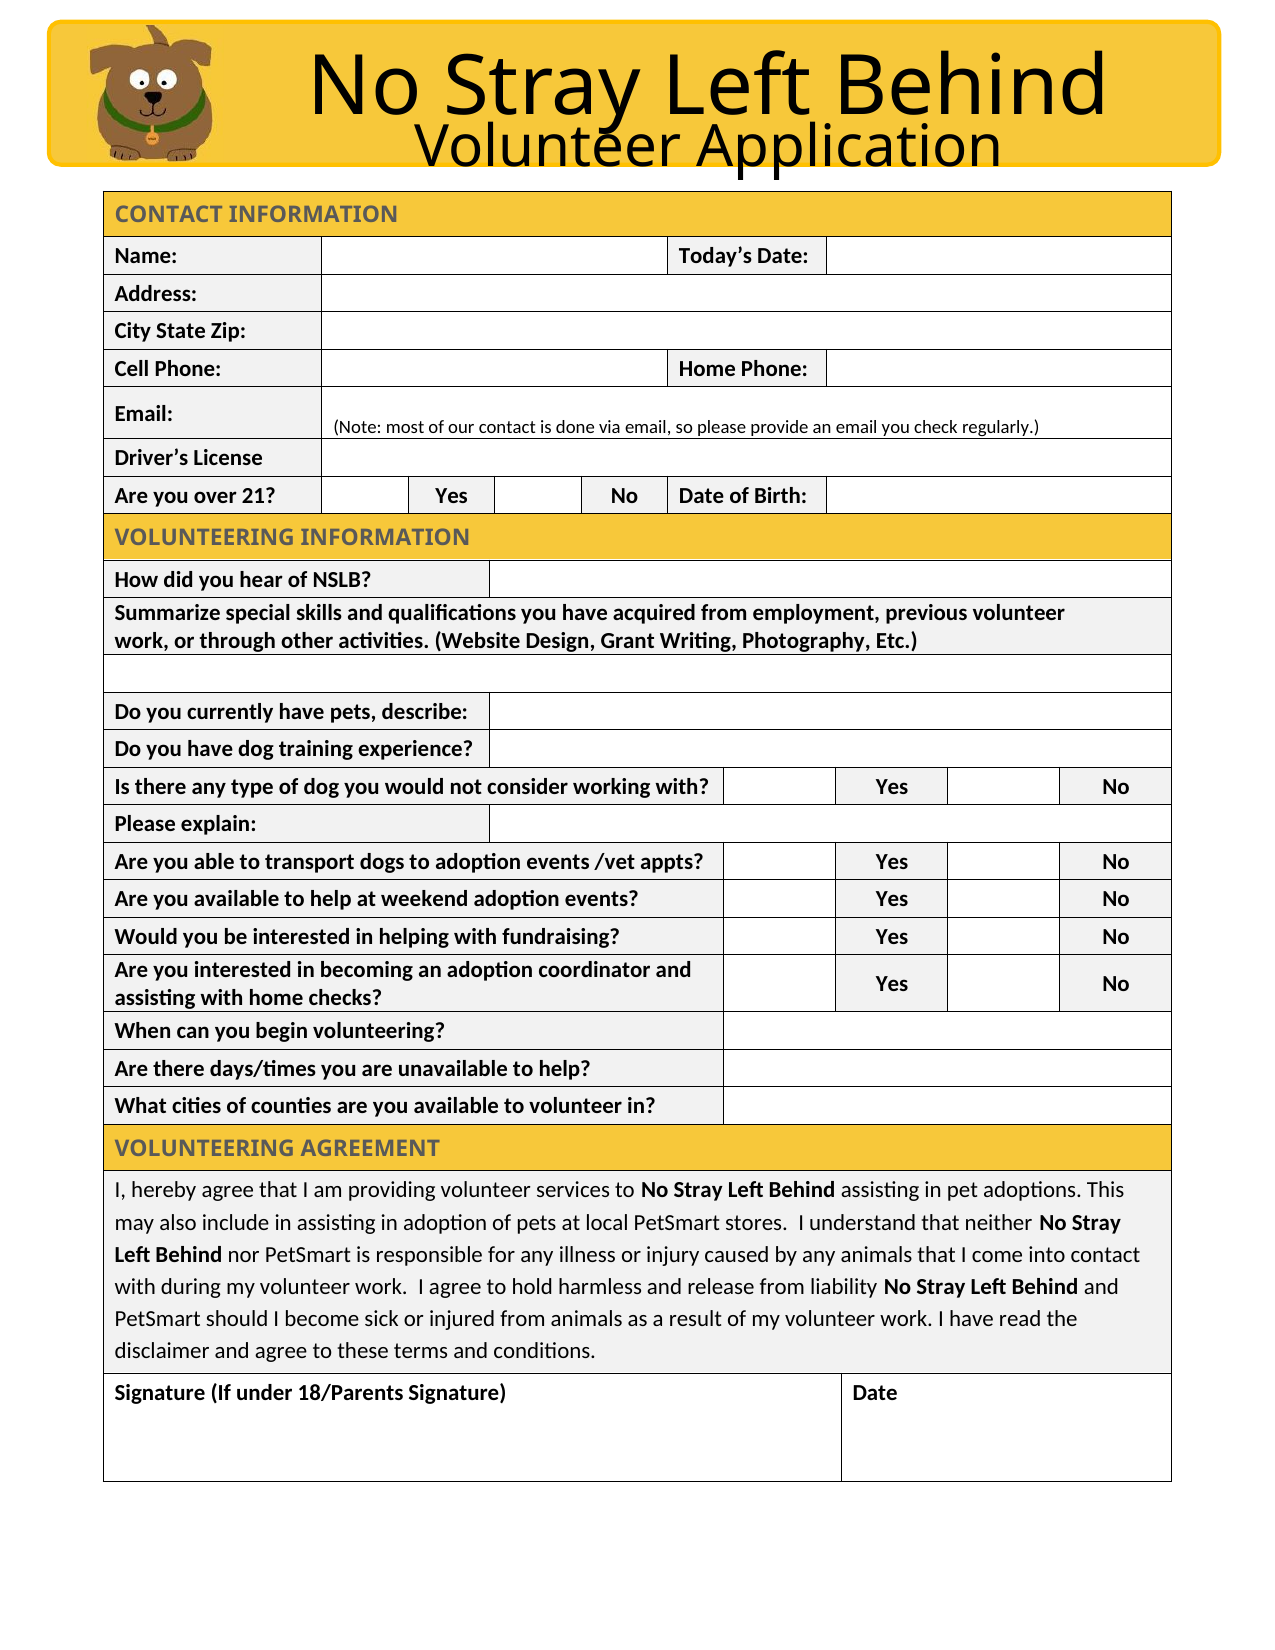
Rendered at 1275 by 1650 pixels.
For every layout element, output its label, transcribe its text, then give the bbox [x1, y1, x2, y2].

table_cell How did you hear of NSLB? [104, 561, 489, 597]
table_cell [948, 843, 1059, 879]
table_cell No [582, 477, 667, 513]
table_cell Yes [836, 843, 947, 879]
table_cell VOLUNTEERING INFORMATION [104, 514, 1171, 559]
table_cell Yes [836, 768, 947, 804]
table_cell Are you able to transport dogs to adoption events /vet appts? [104, 843, 723, 879]
table_cell [724, 768, 835, 804]
table_cell What cities of counties are you available to volunteer in? [104, 1087, 723, 1124]
table_cell [322, 477, 408, 513]
table_cell [104, 655, 1171, 692]
table_cell Today’s Date: [668, 237, 826, 274]
table_cell [490, 693, 1171, 729]
table_cell Are you available to help at weekend adoption events? [104, 880, 723, 917]
table_cell [724, 843, 835, 879]
table_cell VOLUNTEERING AGREEMENT [104, 1125, 1171, 1170]
table_cell Yes [836, 880, 947, 917]
table_cell [724, 918, 835, 954]
table_cell Date of Birth: [668, 477, 826, 513]
table_cell [948, 880, 1059, 917]
table_cell [948, 768, 1059, 804]
table_cell Would you be interested in helping with fundraising? [104, 918, 723, 954]
table_cell [827, 237, 1171, 274]
table_cell [827, 477, 1171, 513]
table_cell Email: [104, 387, 321, 438]
table_cell [322, 237, 667, 274]
table_cell Yes [836, 918, 947, 954]
table_cell City State Zip: [104, 312, 321, 349]
table_cell [724, 880, 835, 917]
table_cell [724, 1087, 1171, 1124]
table_cell Home Phone: [668, 350, 826, 386]
table_cell [948, 955, 1059, 1011]
table_cell I, hereby agree that I am providing volunteer services to No Stray Left Behind assisting in pet adoptions. This may also include in assisting in adoption of pets at local PetSmart stores. I understand that neither No Stray Left Behind nor PetSmart is responsible for any illness or injury caused by any animals that I come into contact with during my volunteer work. I agree to hold harmless and release from liability No Stray Left Behind and PetSmart should I become sick or injured from animals as a result of my volunteer work. I have read the disclaimer and agree to these terms and conditions. [104, 1171, 1171, 1372]
table_cell No [1060, 768, 1171, 804]
table_cell (Note: most of our contact is done via email, so please provide an email you check regularly.) [322, 387, 1171, 438]
table_cell [322, 439, 1171, 476]
table_cell Signature (If under 18/Parents Signature) [104, 1374, 841, 1481]
table_cell [322, 350, 667, 386]
table_cell No [1060, 880, 1171, 917]
table_cell Address: [104, 275, 321, 311]
table_cell Are you over 21? [104, 477, 321, 513]
table_cell Is there any type of dog you would not consider working with? [104, 768, 723, 804]
table_cell [495, 477, 581, 513]
table_cell [827, 350, 1171, 386]
table_cell [724, 1012, 1171, 1049]
table_cell Driver’s License [104, 439, 321, 476]
table_cell Yes [409, 477, 494, 513]
table_cell [724, 955, 835, 1011]
table_cell Do you have dog training experience? [104, 730, 489, 767]
table_cell Are you interested in becoming an adoption coordinator and assisting with home checks? [104, 955, 723, 1011]
table_cell [724, 1050, 1171, 1086]
table_header CONTACT INFORMATION [104, 192, 1171, 236]
table_cell Please explain: [104, 805, 489, 842]
table_cell Yes [836, 955, 947, 1011]
table_cell No [1060, 955, 1171, 1011]
table_cell Are there days/times you are unavailable to help? [104, 1050, 723, 1086]
table_cell When can you begin volunteering? [104, 1012, 723, 1049]
table_cell [490, 805, 1171, 842]
table_cell Cell Phone: [104, 350, 321, 386]
table_cell Date [842, 1374, 1171, 1481]
table_cell [490, 730, 1171, 767]
table_cell Do you currently have pets, describe: [104, 693, 489, 729]
table_cell [322, 312, 1171, 349]
table_cell Name: [104, 237, 321, 274]
table_cell [490, 561, 1171, 597]
table_cell [322, 275, 1171, 311]
table_cell [948, 918, 1059, 954]
picture [86, 25, 224, 162]
table_cell Summarize special skills and qualifications you have acquired from employment, previous volunteer work, or through other activities. (Website Design, Grant Writing, Photography, Etc.) [104, 598, 1171, 654]
table_cell No [1060, 843, 1171, 879]
table_cell No [1060, 918, 1171, 954]
